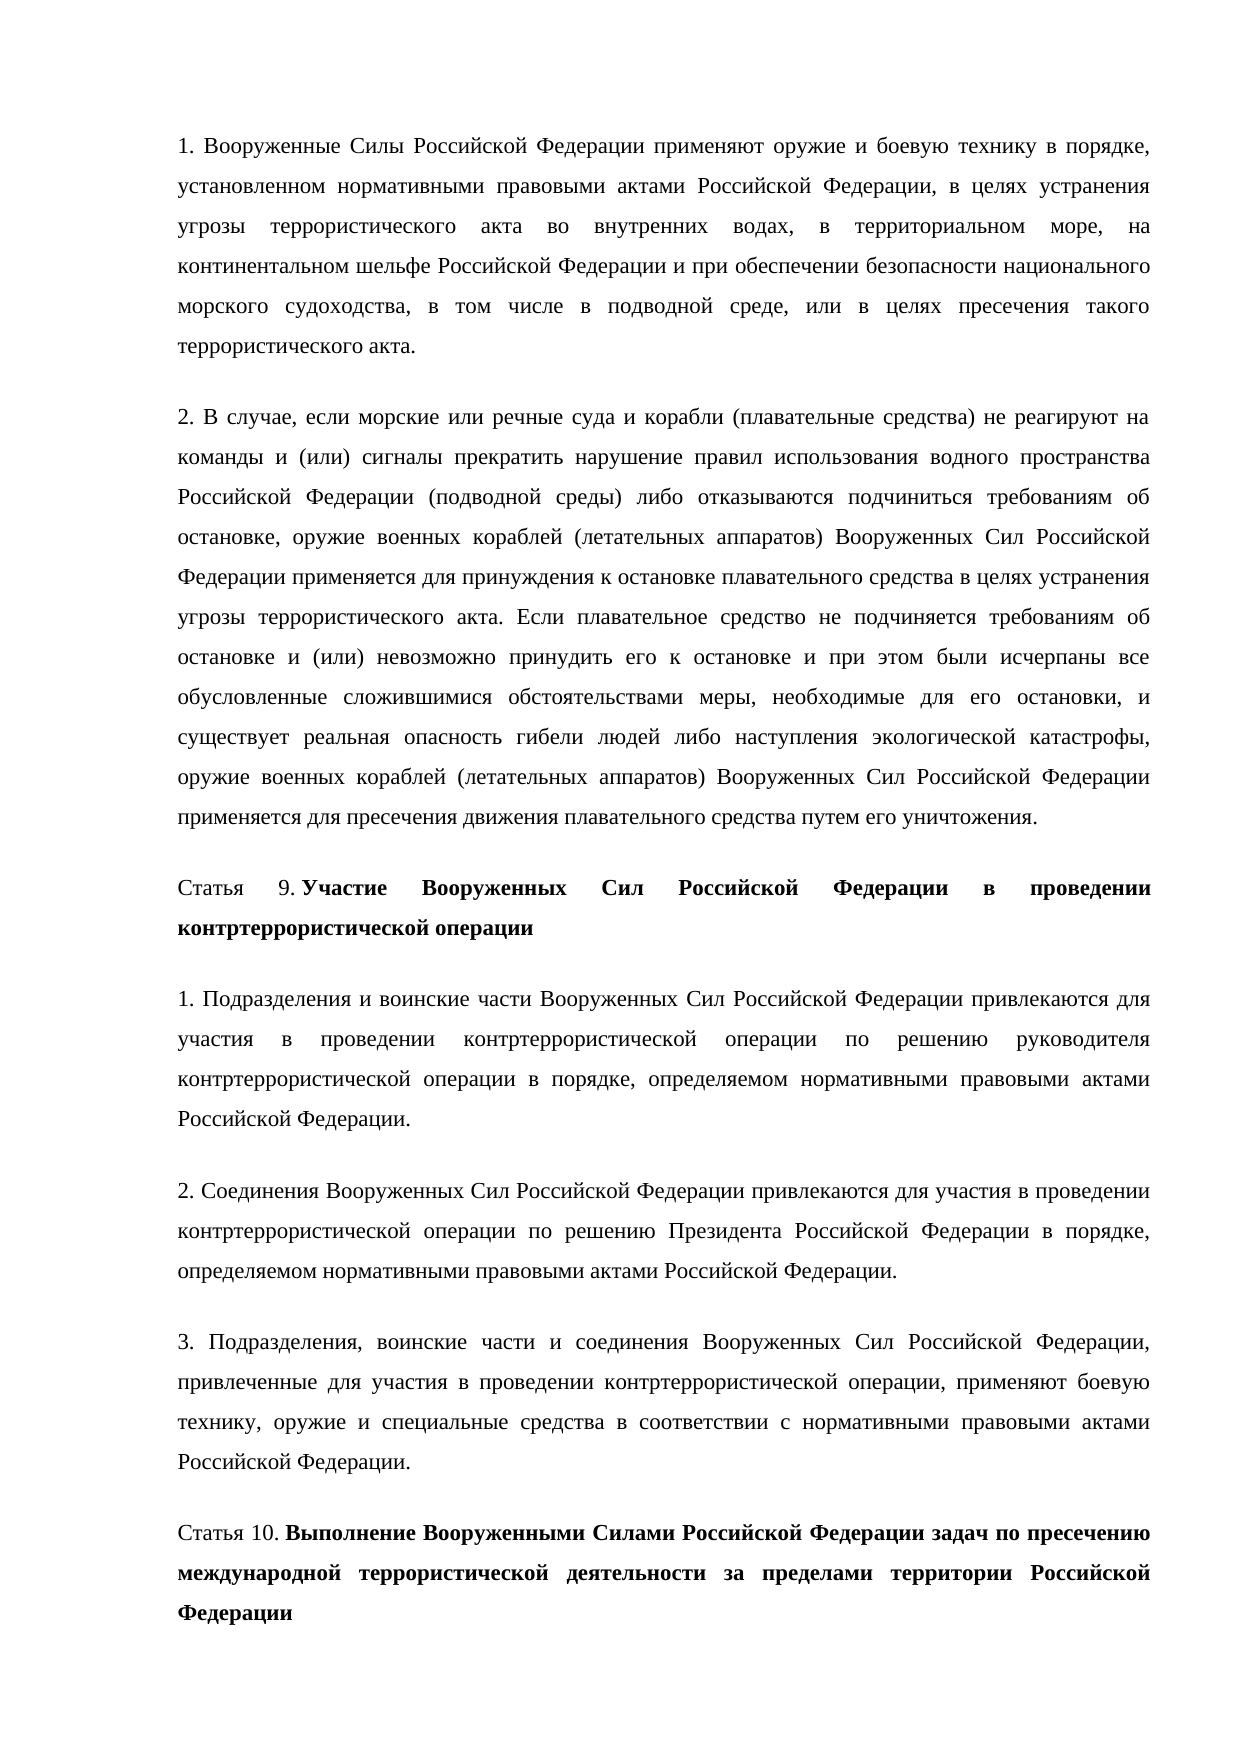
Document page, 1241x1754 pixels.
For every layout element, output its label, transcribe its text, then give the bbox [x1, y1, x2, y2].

text 2. В случае, если морские или речные суда и корабли (плавательные средства) не реагируют на команды и (или) сигналы прекратить нарушение правил использования водного пространства Российской Федерации (подводной среды) либо отказываются подчиниться требованиям об остановке, оружие военных кораблей (летательных аппаратов) Вооруженных Сил Российской Федерации применяется для принуждения к остановке плавательного средства в целях устранения угрозы террористического акта. Если плавательное средство не подчиняется требованиям об остановке и (или) невозможно принудить его к остановке и при этом были исчерпаны все обусловленные сложившимися обстоятельствами меры, необходимые для его остановки, и существует реальная опасность гибели людей либо наступления экологической катастрофы, оружие военных кораблей (летательных аппаратов) Вооруженных Сил Российской Федерации применяется для пресечения движения плавательного средства путем его уничтожения. [177, 389, 1152, 829]
text 1. Вооруженные Силы Российской Федерации применяют оружие и боевую технику в порядке, установленном нормативными правовыми актами Российской Федерации, в целях устранения угрозы террористического акта во внутренних водах, в территориальном море, на континентальном шельфе Российской Федерации и при обеспечении безопасности национального морского судоходства, в том числе в подводной среде, или в целях пресечения такого террористического акта. [177, 118, 1152, 358]
text Статья 9. Участие Вооруженных Сил Российской Федерации в проведении контртеррористической операции [177, 861, 1152, 941]
text Статья 10. Выполнение Вооруженными Силами Российской Федерации задач по пресечению международной террористической деятельности за пределами территории Российской Федерации [177, 1506, 1152, 1626]
text 2. Соединения Вооруженных Сил Российской Федерации привлекаются для участия в проведении контртеррористической операции по решению Президента Российской Федерации в порядке, определяемом нормативными правовыми актами Российской Федерации. [177, 1163, 1152, 1283]
text 1. Подразделения и воинские части Вооруженных Сил Российской Федерации привлекаются для участия в проведении контртеррористической операции по решению руководителя контртеррористической операции в порядке, определяемом нормативными правовыми актами Российской Федерации. [177, 972, 1152, 1132]
text 3. Подразделения, воинские части и соединения Вооруженных Сил Российской Федерации, привлеченные для участия в проведении контртеррористической операции, применяют боевую технику, оружие и специальные средства в соответствии с нормативными правовыми актами Российской Федерации. [177, 1314, 1152, 1474]
